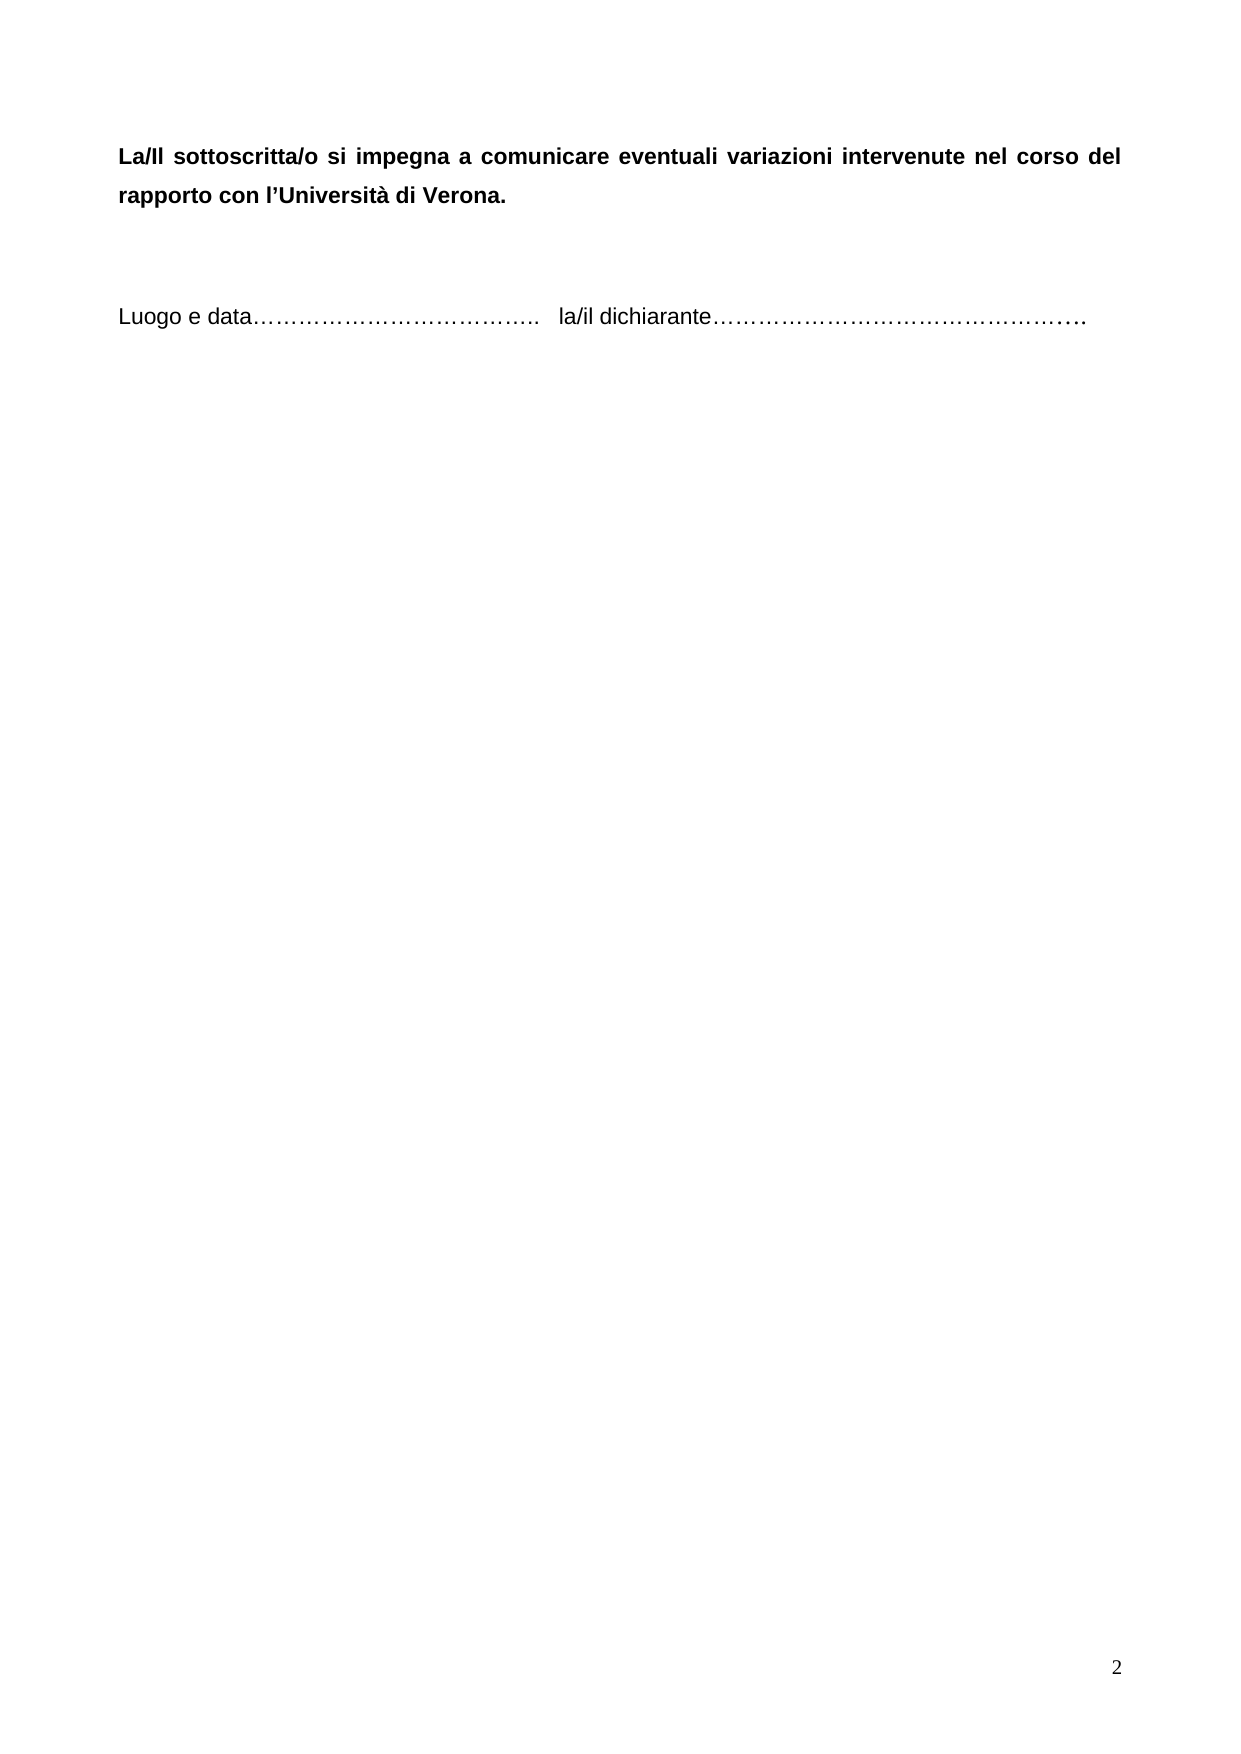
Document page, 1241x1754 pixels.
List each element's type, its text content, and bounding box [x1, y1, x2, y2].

text La/Il sottoscritta/o si impegna a comunicare eventuali variazioni intervenute nel corso del rapporto con l’Università di Verona. [118, 143, 1122, 209]
text Luogo e data……………………………….. la/il dichiarante…………………………………………. [118, 301, 1122, 329]
